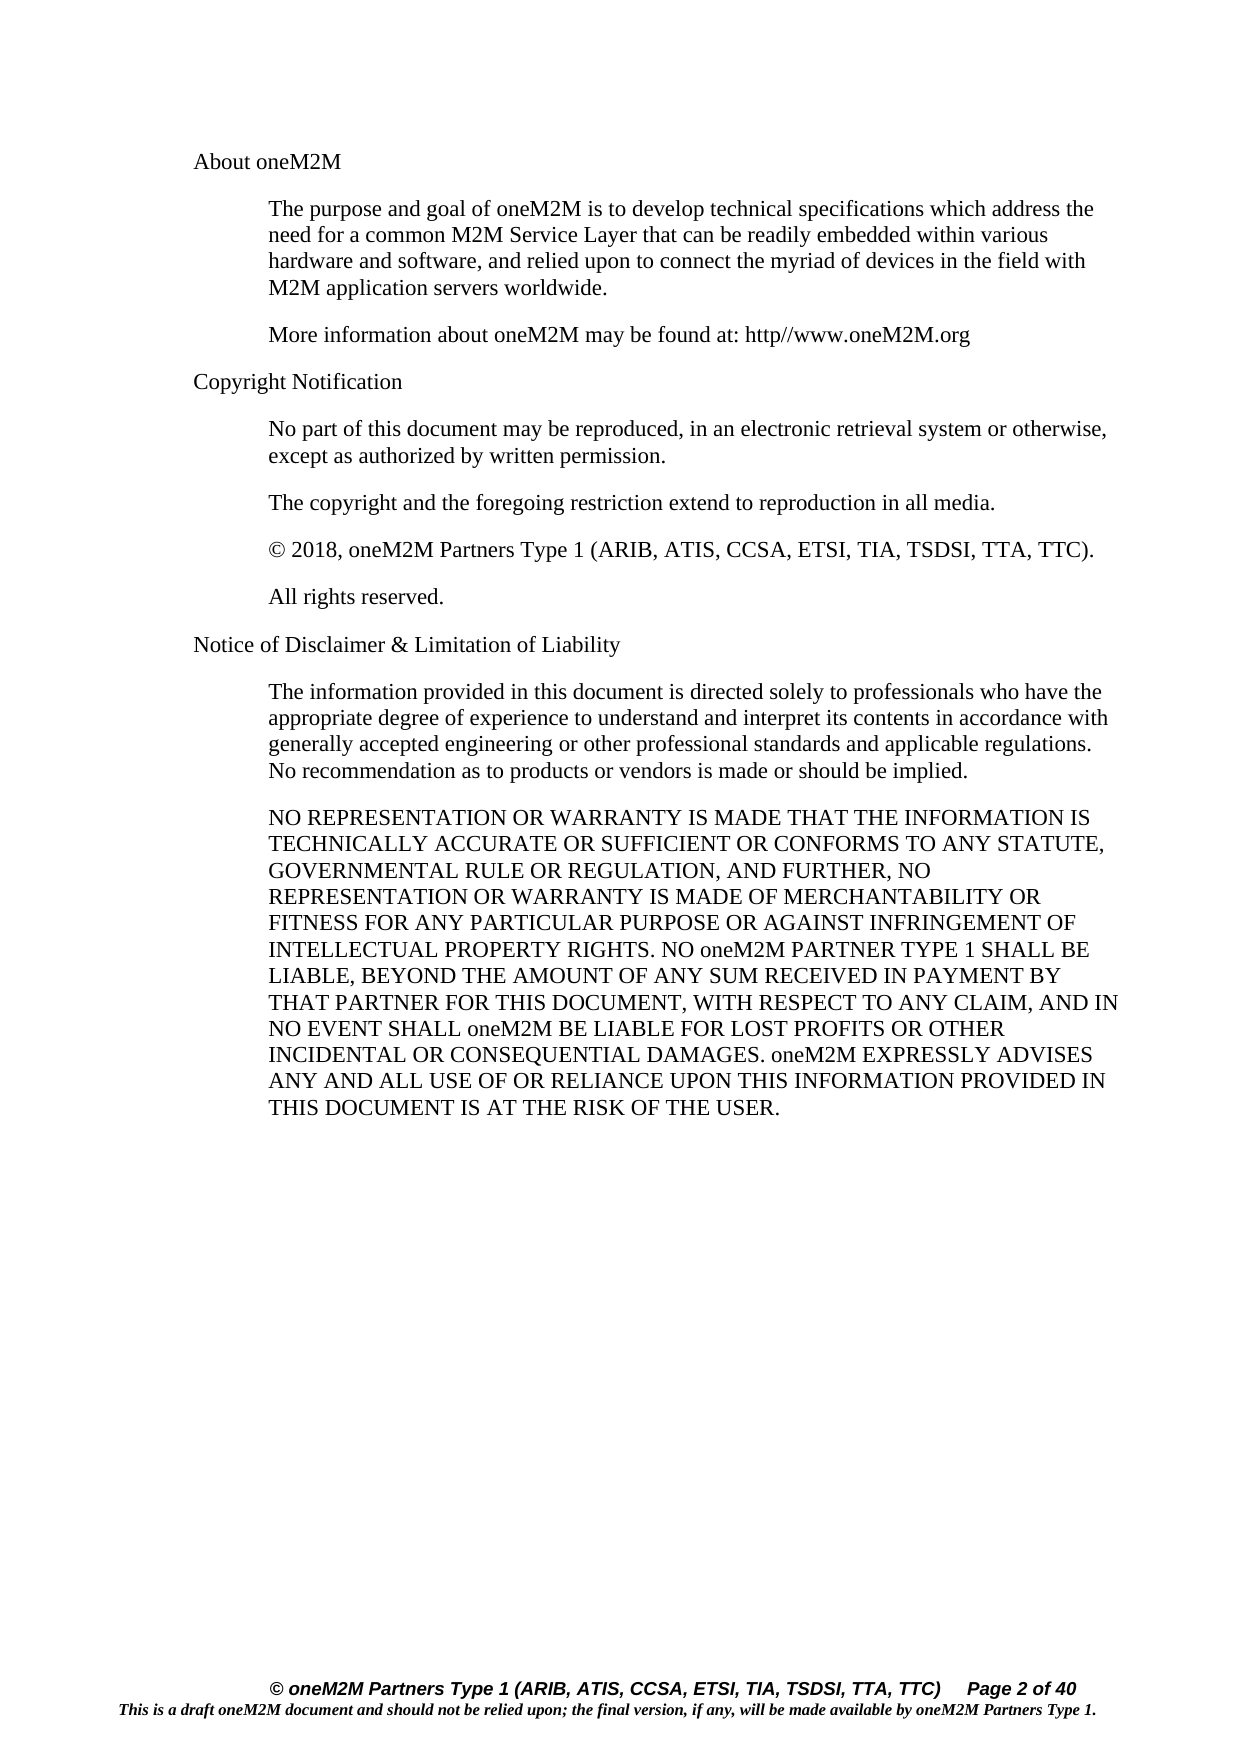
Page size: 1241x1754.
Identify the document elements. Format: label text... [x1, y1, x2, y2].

text The copyright and the foregoing restriction extend to reproduction in all media. [268, 489, 1122, 515]
text © 2018, oneM2M Partners Type 1 (ARIB, ATIS, CCSA, ETSI, TIA, TSDSI, TTA, TTC). [268, 536, 1122, 563]
text NO REPRESENTATION OR WARRANTY IS MADE THAT THE INFORMATION IS TECHNICALLY ACCURATE OR SUFFICIENT OR CONFORMS TO ANY STATUTE, GOVERNMENTAL RULE OR REGULATION, AND FURTHER, NO REPRESENTATION OR WARRANTY IS MADE OF MERCHANTABILITY OR FITNESS FOR ANY PARTICULAR PURPOSE OR AGAINST INFRINGEMENT OF INTELLECTUAL PROPERTY RIGHTS. NO oneM2M PARTNER TYPE 1 SHALL BE LIABLE, BEYOND THE AMOUNT OF ANY SUM RECEIVED IN PAYMENT BY THAT PARTNER FOR THIS DOCUMENT, WITH RESPECT TO ANY CLAIM, AND IN NO EVENT SHALL oneM2M BE LIABLE FOR LOST PROFITS OR OTHER INCIDENTAL OR CONSEQUENTIAL DAMAGES. oneM2M EXPRESSLY ADVISES ANY AND ALL USE OF OR RELIANCE UPON THIS INFORMATION PROVIDED IN THIS DOCUMENT IS AT THE RISK OF THE USER. [268, 804, 1122, 1120]
text No part of this document may be reproduced, in an electronic retrieval system or otherwise, except as authorized by written permission. [268, 416, 1122, 468]
text Copyright Notification [193, 368, 1122, 395]
text About oneM2M [193, 148, 1122, 174]
text The purpose and goal of oneM2M is to develop technical specifications which address the need for a common M2M Service Layer that can be readily embedded within various hardware and software, and relied upon to connect the myriad of devices in the field with M2M application servers worldwide. [268, 195, 1122, 300]
text Notice of Disclaimer & Limitation of Liability [193, 631, 1122, 657]
text All rights reserved. [268, 583, 1122, 610]
text The information provided in this document is directed solely to professionals who have the appropriate degree of experience to understand and interpret its contents in accordance with generally accepted engineering or other professional standards and applicable regulations. No recommendation as to products or vendors is made or should be implied. [268, 678, 1122, 783]
text More information about oneM2M may be found at: http//www.oneM2M.org [268, 321, 1122, 347]
